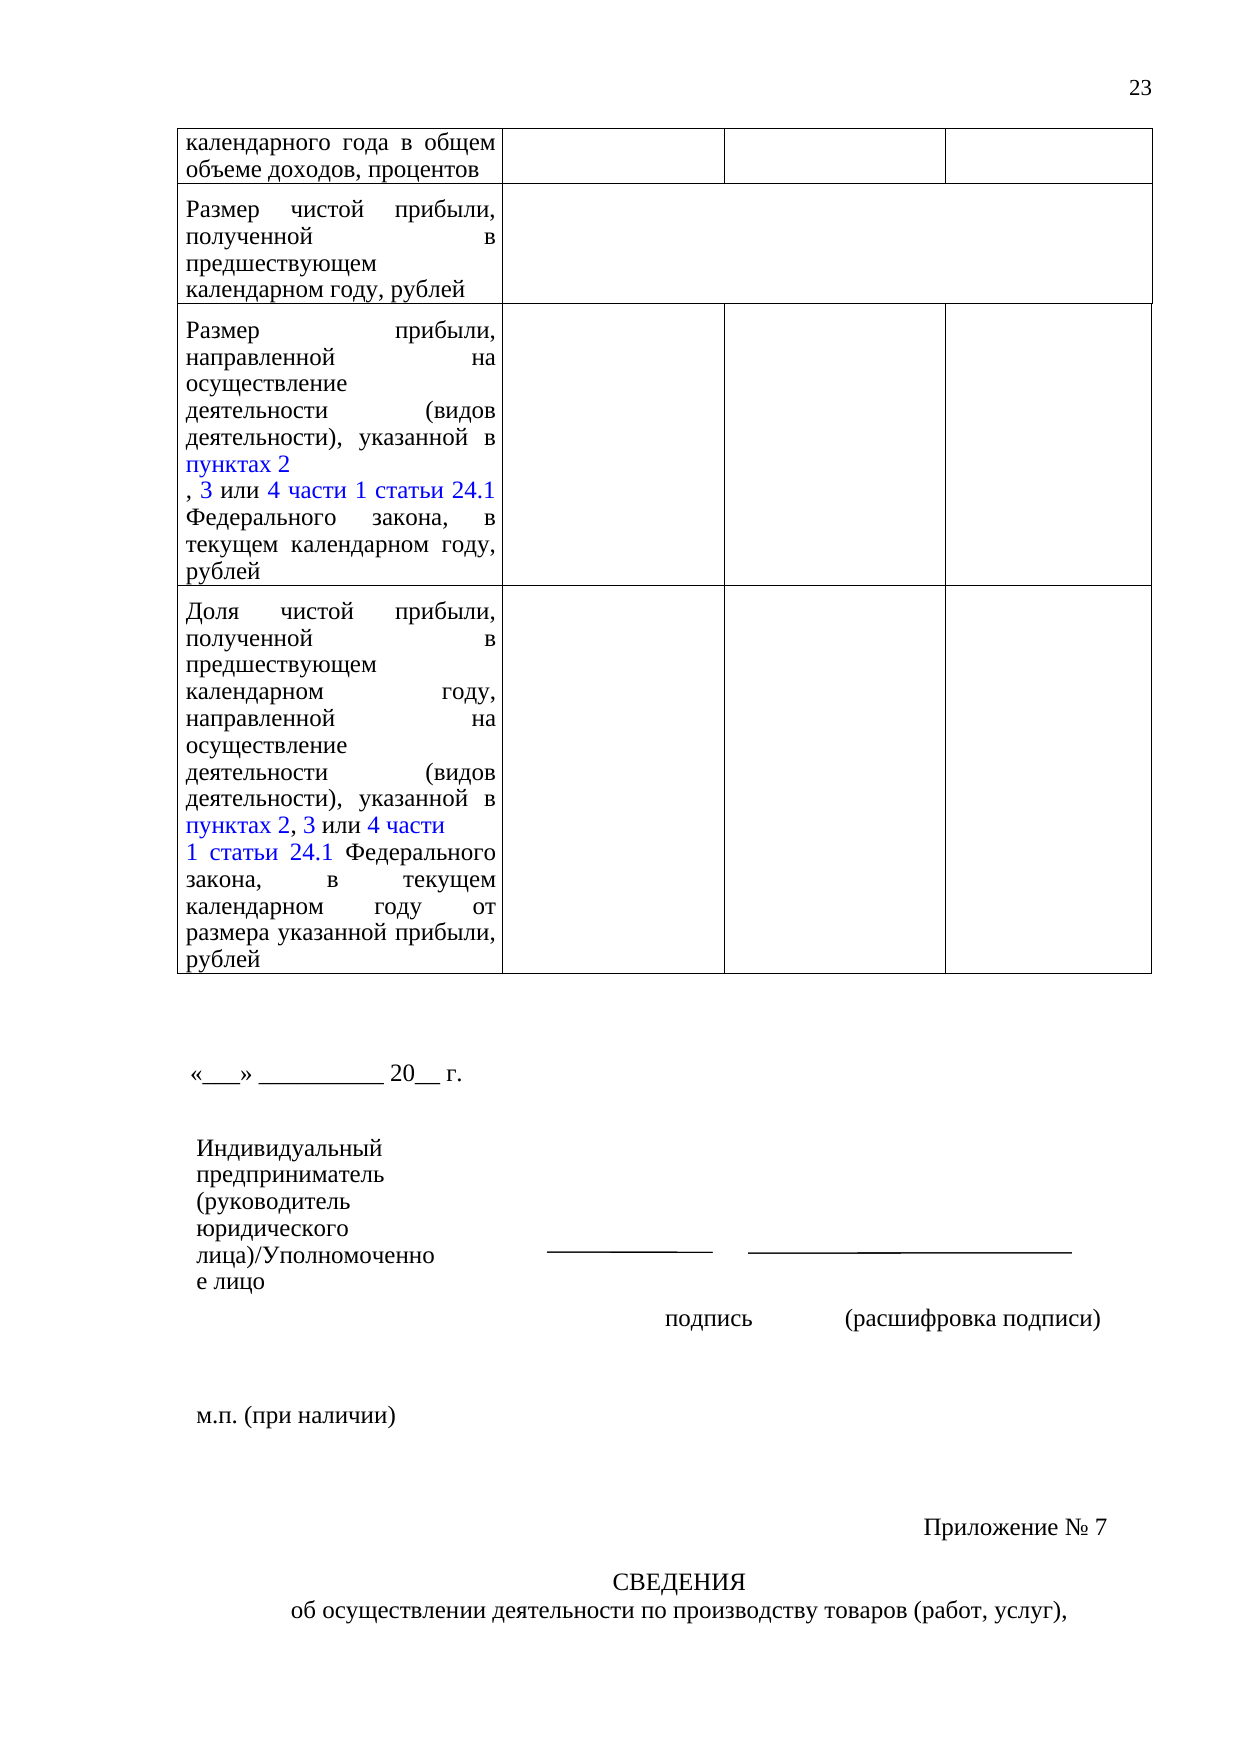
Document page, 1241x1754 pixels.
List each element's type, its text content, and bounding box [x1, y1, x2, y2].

table_cell [725, 129, 945, 183]
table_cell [178, 129, 502, 183]
table_cell [503, 129, 724, 183]
table_cell [946, 129, 1152, 183]
text Приложение № 7 [177, 1513, 1107, 1541]
table_cell Размер чистой прибыли, полученной в предшествующем календарном году, рублей [178, 184, 502, 303]
text м.п. (при наличии) [196, 1400, 1152, 1429]
table_cell [946, 304, 1151, 584]
text СВЕДЕНИЯ [177, 1568, 1107, 1596]
text Индивидуальный предприниматель (руководитель юридического лица)/Уполномоченное лицо [196, 1135, 443, 1295]
table_cell [946, 586, 1151, 973]
text подпись (расшифровка подписи) [177, 1303, 1152, 1332]
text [177, 1597, 1107, 1624]
table_cell [503, 586, 724, 973]
table_cell Размер прибыли, направленной на осуществление деятельности (видов деятельности), указанной в пунктах 2 , 3 или 4 части 1 статьи 24.1 Федерального закона, в текущем календарном году, рублей [178, 304, 502, 584]
table_cell [725, 586, 945, 973]
text «___» __________ 20__ г. [177, 1058, 1152, 1087]
table_cell [725, 304, 945, 584]
table_cell [503, 184, 1152, 303]
table_cell [503, 304, 724, 584]
table_cell Доля чистой прибыли, полученной в предшествующем календарном году, направленной на осуществление деятельности (видов деятельности), указанной в пунктах 2, 3 или 4 части 1 статьи 24.1 Федерального закона, в текущем календарном году от размера указанной прибыли, рублей [178, 586, 502, 973]
